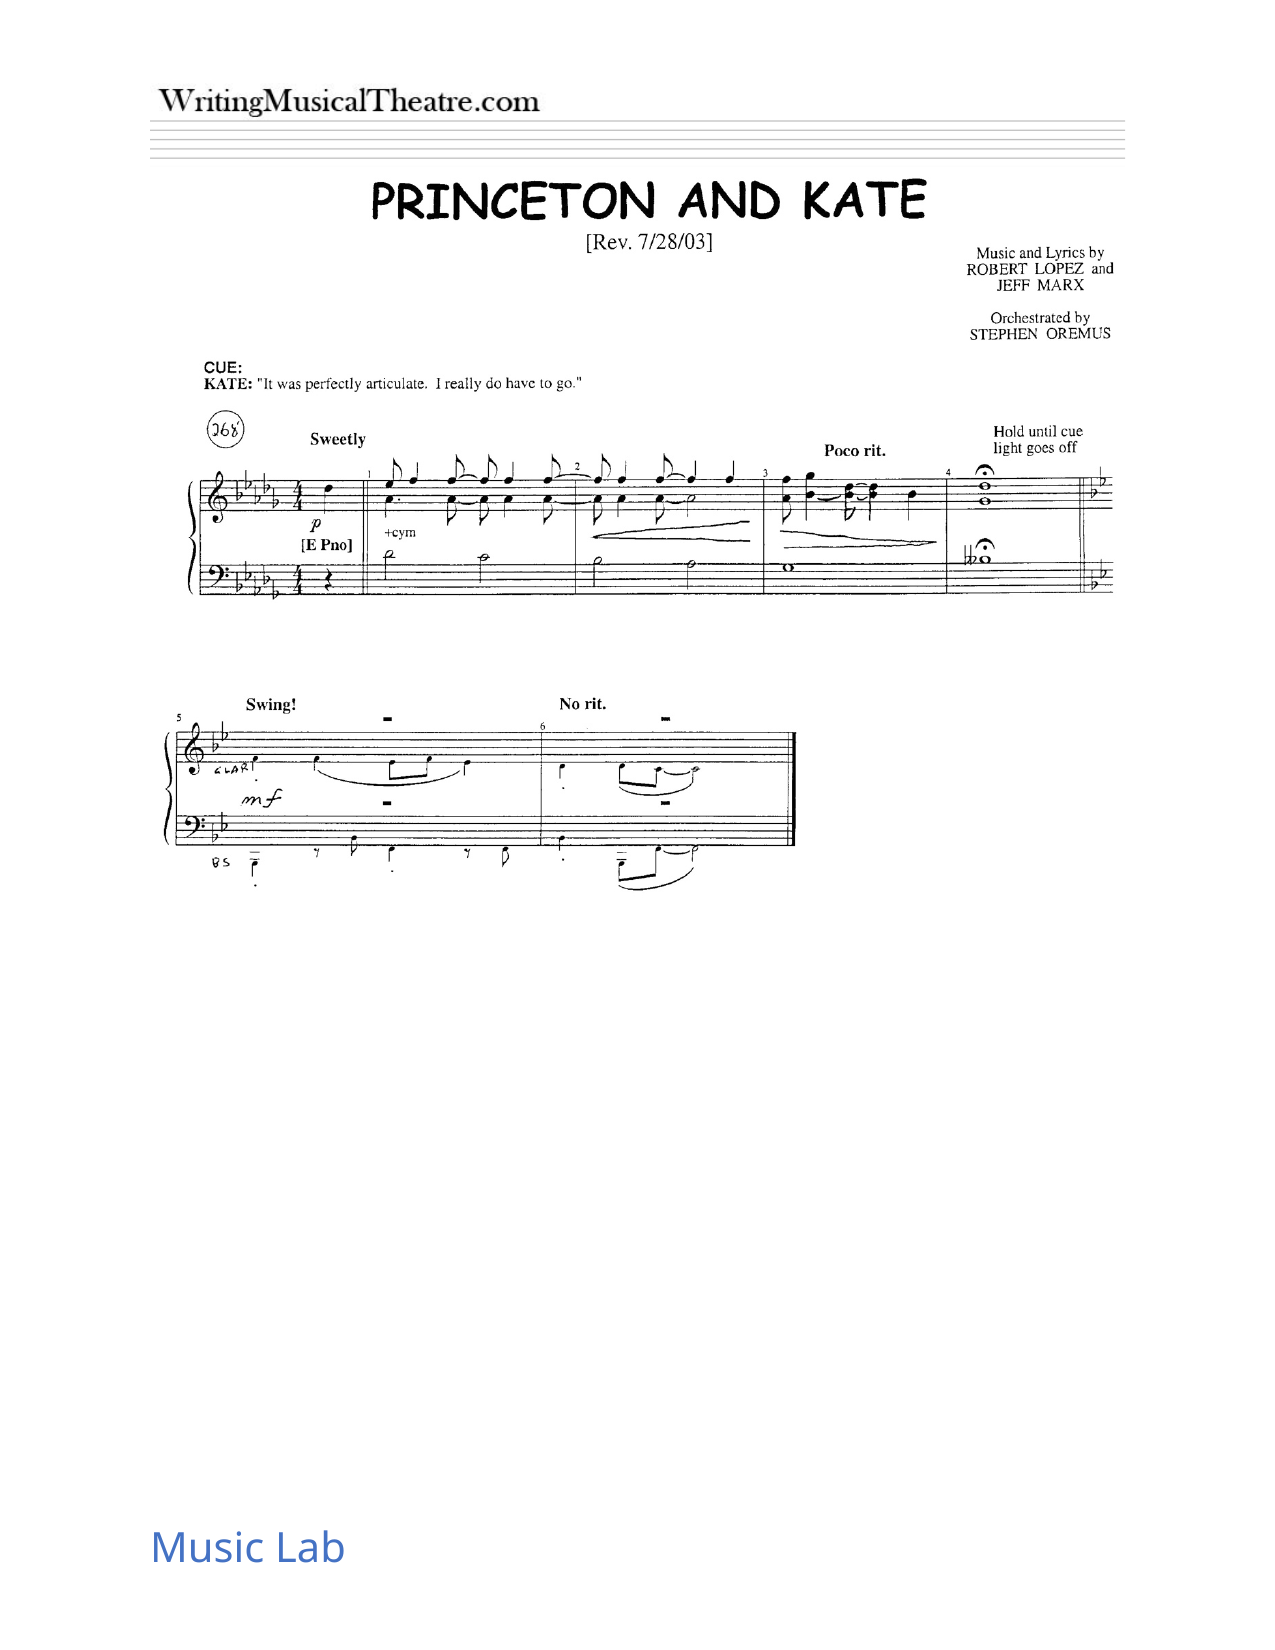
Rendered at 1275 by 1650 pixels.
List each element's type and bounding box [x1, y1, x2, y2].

picture [150, 75, 1125, 904]
